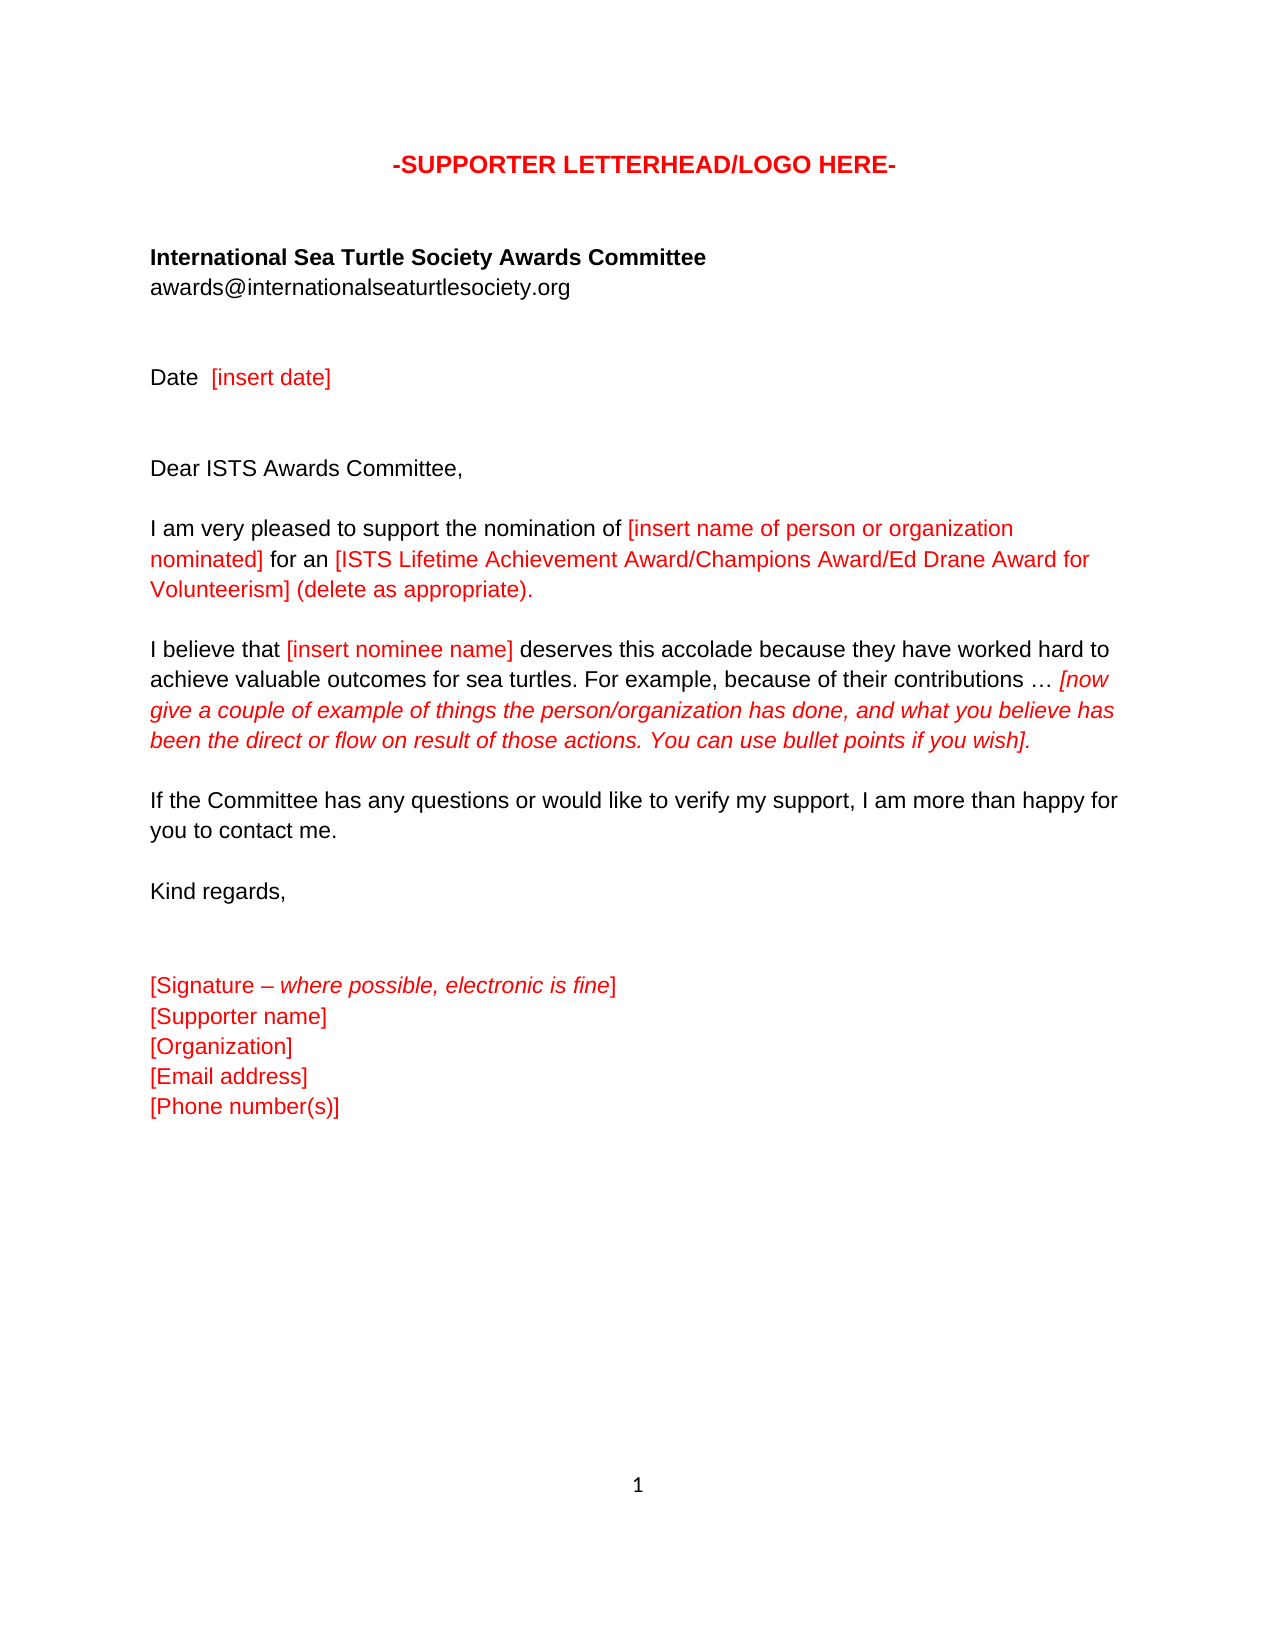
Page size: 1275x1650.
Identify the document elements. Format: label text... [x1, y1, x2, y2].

text [Supporter name] [150, 1003, 1125, 1029]
text If the Committee has any questions or would like to verify my support, I am more than happy for you to contact me. [150, 787, 1125, 844]
text [Phone number(s)] [150, 1093, 1125, 1119]
text Date [insert date] [150, 364, 1125, 391]
text [Signature – where possible, electronic is fine] [150, 972, 1125, 999]
title -SUPPORTER LETTERHEAD/LOGO HERE- [150, 150, 1125, 179]
text International Sea Turtle Society Awards Committee [150, 243, 1125, 270]
text [Organization] [150, 1033, 1125, 1059]
text I believe that [insert nominee name] deserves this accolade because they have worked hard to achieve valuable outcomes for sea turtles. For example, because of their contributions … [now give a couple of example of things the person/organization has done, and what you believe has been the direct or flow on result of those actions. You can use bullet points if you wish]. [150, 636, 1125, 753]
text [Email address] [150, 1063, 1125, 1089]
text Kind regards, [150, 878, 1125, 904]
text awards@internationalseaturtlesociety.org [150, 274, 1125, 300]
text I am very pleased to support the nomination of [insert name of person or organization nominated] for an [ISTS Lifetime Achievement Award/Champions Award/Ed Drane Award for Volunteerism] (delete as appropriate). [150, 515, 1125, 602]
text Dear ISTS Awards Committee, [150, 455, 1125, 481]
